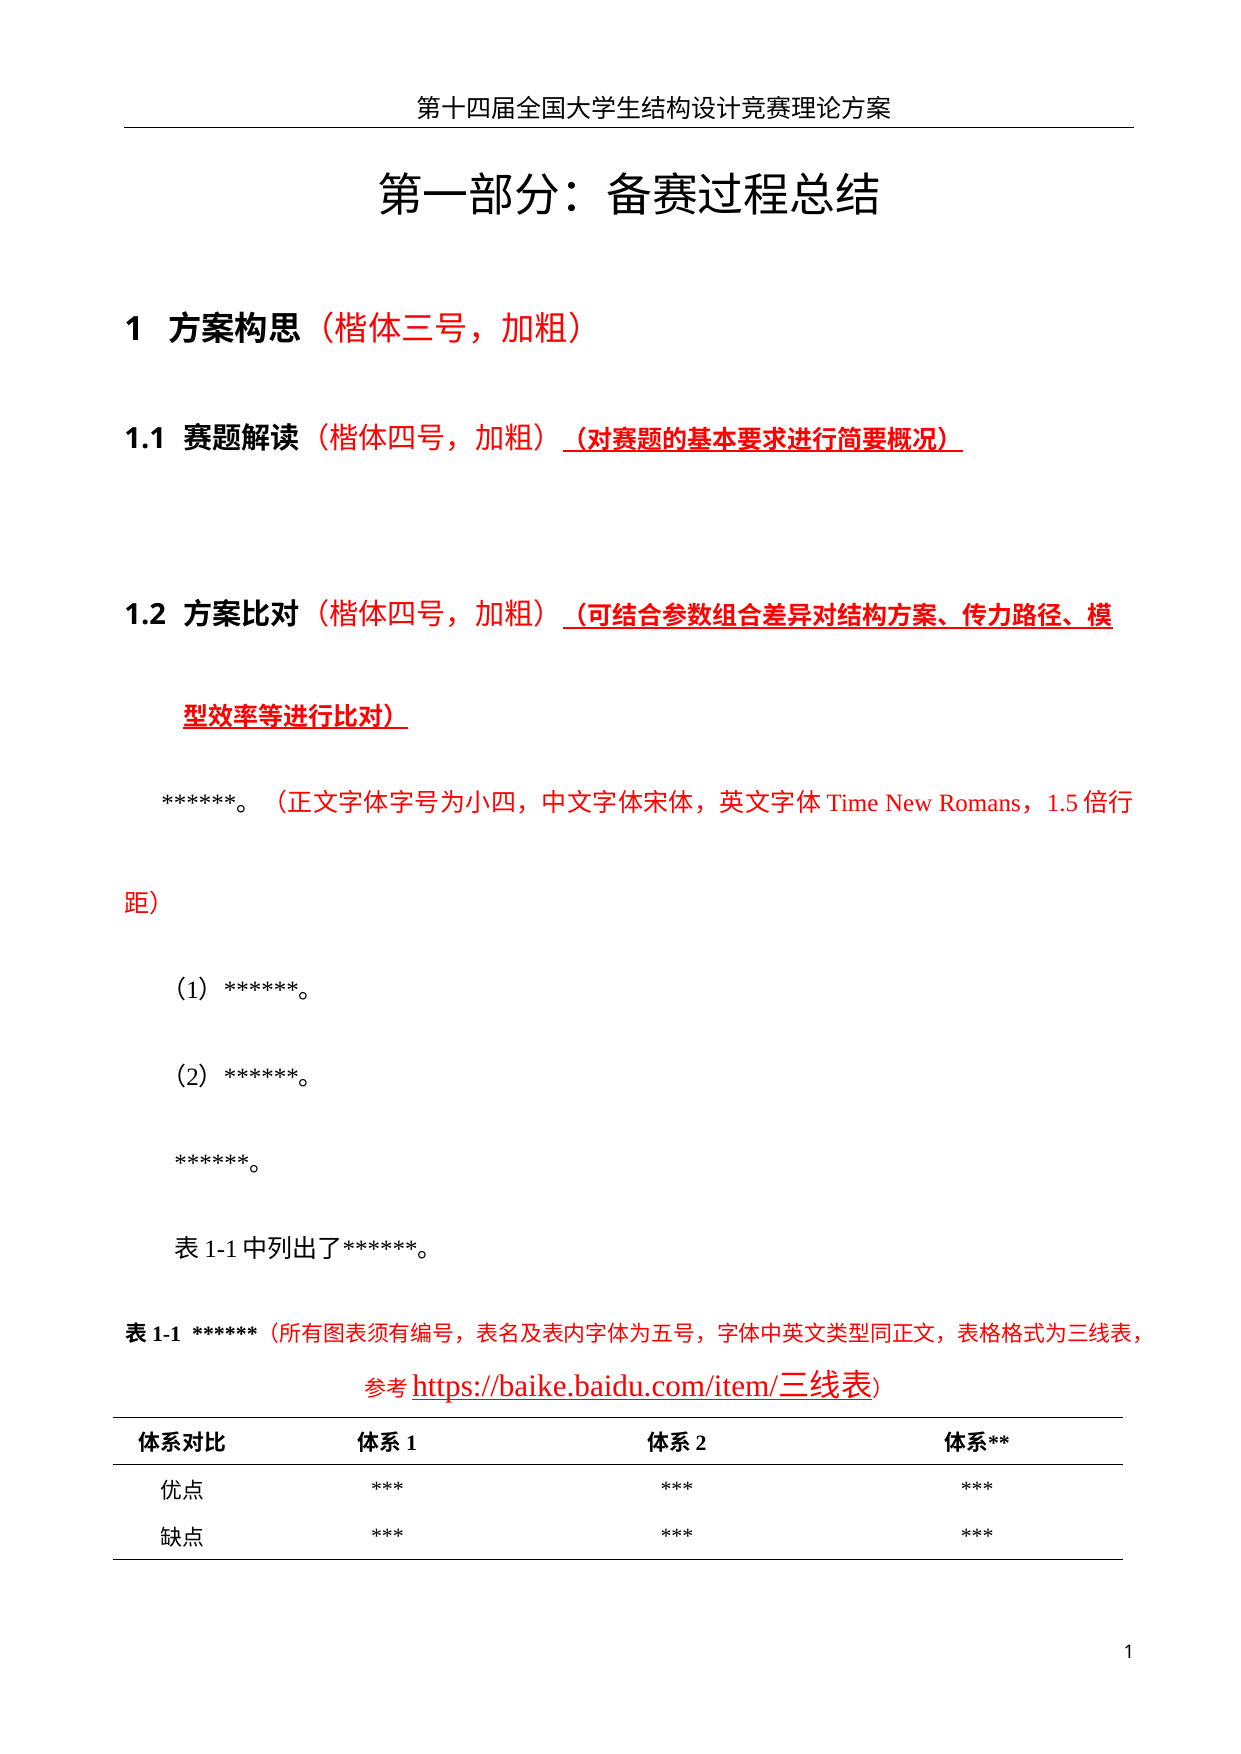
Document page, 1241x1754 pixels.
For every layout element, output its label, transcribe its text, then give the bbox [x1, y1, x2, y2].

table_cell *** [522, 1512, 831, 1559]
table_header 体系2 [522, 1418, 831, 1464]
table_cell *** [522, 1465, 831, 1512]
text 表1-1 ******（所有图表须有编号，表名及表内字体为五号，字体中英文类型同正文，表格格式为三线表，参考https://baike.baidu.com/item/三线表） [124, 1315, 1134, 1417]
table_cell *** [831, 1512, 1123, 1559]
text （1）******。 [124, 954, 1134, 1022]
table_cell *** [831, 1465, 1123, 1512]
text ******。 [124, 1126, 1134, 1194]
list 方案比对（楷体四号，加粗）（可结合参数组合差异对结构方案、传力路径、模型效率等进行比对） [124, 578, 1134, 748]
text （2）******。 [124, 1040, 1134, 1108]
table_cell 优点 [113, 1465, 252, 1512]
table_cell 缺点 [113, 1512, 252, 1559]
text ******。（正文字体字号为小四，中文字体宋体，英文字体Time New Romans，1.5倍行距） [124, 766, 1134, 936]
table_cell *** [252, 1465, 522, 1512]
text 表1-1中列出了******。 [124, 1212, 1134, 1280]
table_cell *** [252, 1512, 522, 1559]
table_header 体系** [831, 1418, 1123, 1464]
list 赛题解读（楷体四号，加粗）（对赛题的基本要求进行简要概况） [124, 401, 1134, 469]
list 第一部分：备赛过程总结 [124, 157, 1134, 225]
table_header 体系1 [252, 1418, 522, 1464]
list 方案构思（楷体三号，加粗） [124, 292, 1134, 360]
table_header 体系对比 [113, 1418, 252, 1464]
